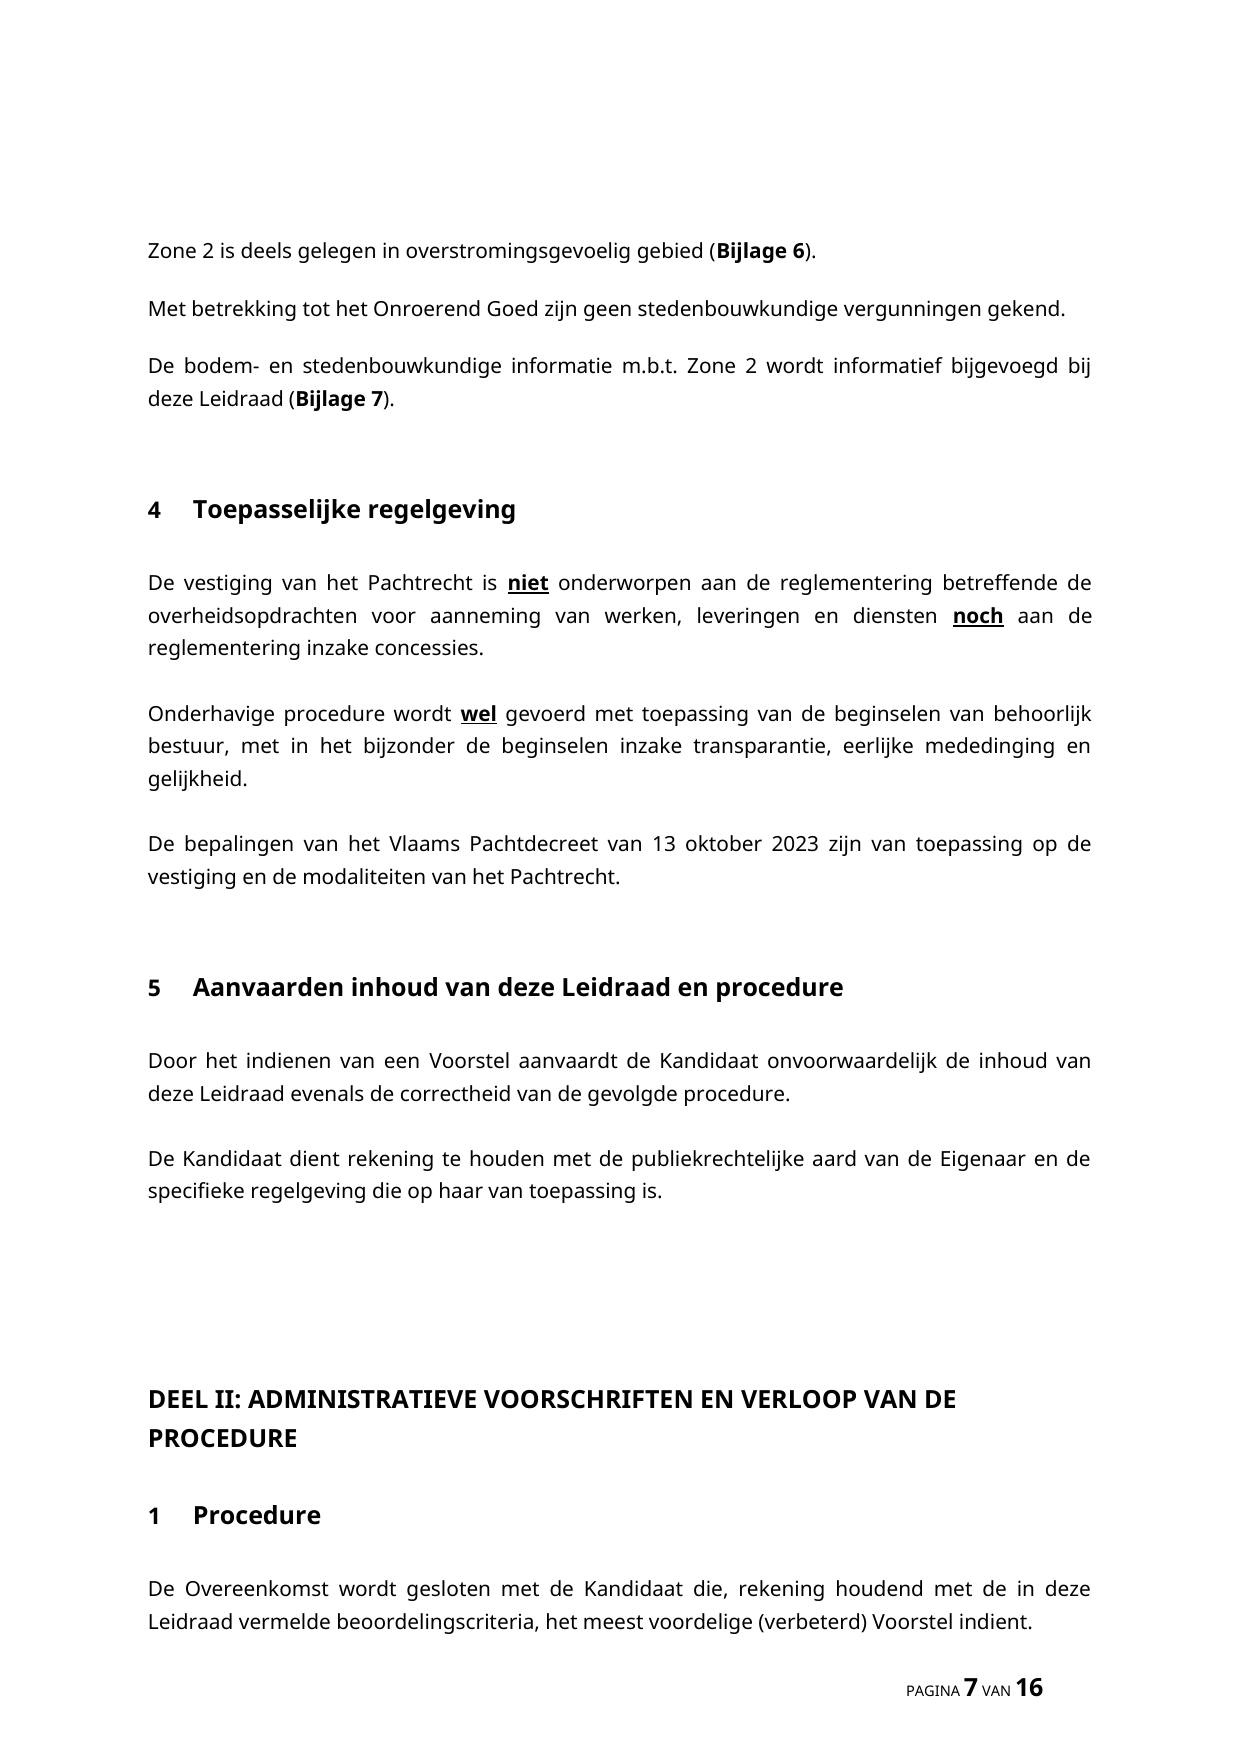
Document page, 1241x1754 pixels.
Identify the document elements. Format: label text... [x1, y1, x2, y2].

text Onderhavige procedure wordt wel gevoerd met toepassing van de beginselen van behoorlijk bestuur, met in het bijzonder de beginselen inzake transparantie, eerlijke mededinging en gelijkheid. [148, 699, 1092, 792]
text De Overeenkomst wordt gesloten met de Kandidaat die, rekening houdend met de in deze Leidraad vermelde beoordelingscriteria, het meest voordelige (verbeterd) Voorstel indient. [148, 1574, 1092, 1635]
text Door het indienen van een Voorstel aanvaardt de Kandidaat onvoorwaardelijk de inhoud van deze Leidraad evenals de correctheid van de gevolgde procedure. [148, 1046, 1092, 1107]
text De bepalingen van het Vlaams Pachtdecreet van 13 oktober 2023 zijn van toepassing op de vestiging en de modaliteiten van het Pachtrecht. [148, 829, 1092, 890]
subtitle DEEL II: ADMINISTRATIEVE VOORSCHRIFTEN EN VERLOOP VAN DE PROCEDURE [148, 1382, 1092, 1455]
text Met betrekking tot het Onroerend Goed zijn geen stedenbouwkundige vergunningen gekend. [148, 294, 1092, 322]
text De bodem- en stedenbouwkundige informatie m.b.t. Zone 2 wordt informatief bijgevoegd bij deze Leidraad (Bijlage 7). [148, 351, 1092, 412]
text De Kandidaat dient rekening te houden met de publiekrechtelijke aard van de Eigenaar en de specifieke regelgeving die op haar van toepassing is. [148, 1144, 1092, 1205]
text Zone 2 is deels gelegen in overstromingsgevoelig gebied (Bijlage 6). [148, 236, 1092, 265]
text De vestiging van het Pachtrecht is niet onderworpen aan de reglementering betreffende de overheidsopdrachten voor aanneming van werken, leveringen en diensten noch aan de reglementering inzake concessies. [148, 568, 1092, 662]
subtitle Procedure [148, 1498, 1092, 1532]
subtitle Toepasselijke regelgeving [148, 492, 1092, 526]
subtitle Aanvaarden inhoud van deze Leidraad en procedure [148, 969, 1092, 1003]
